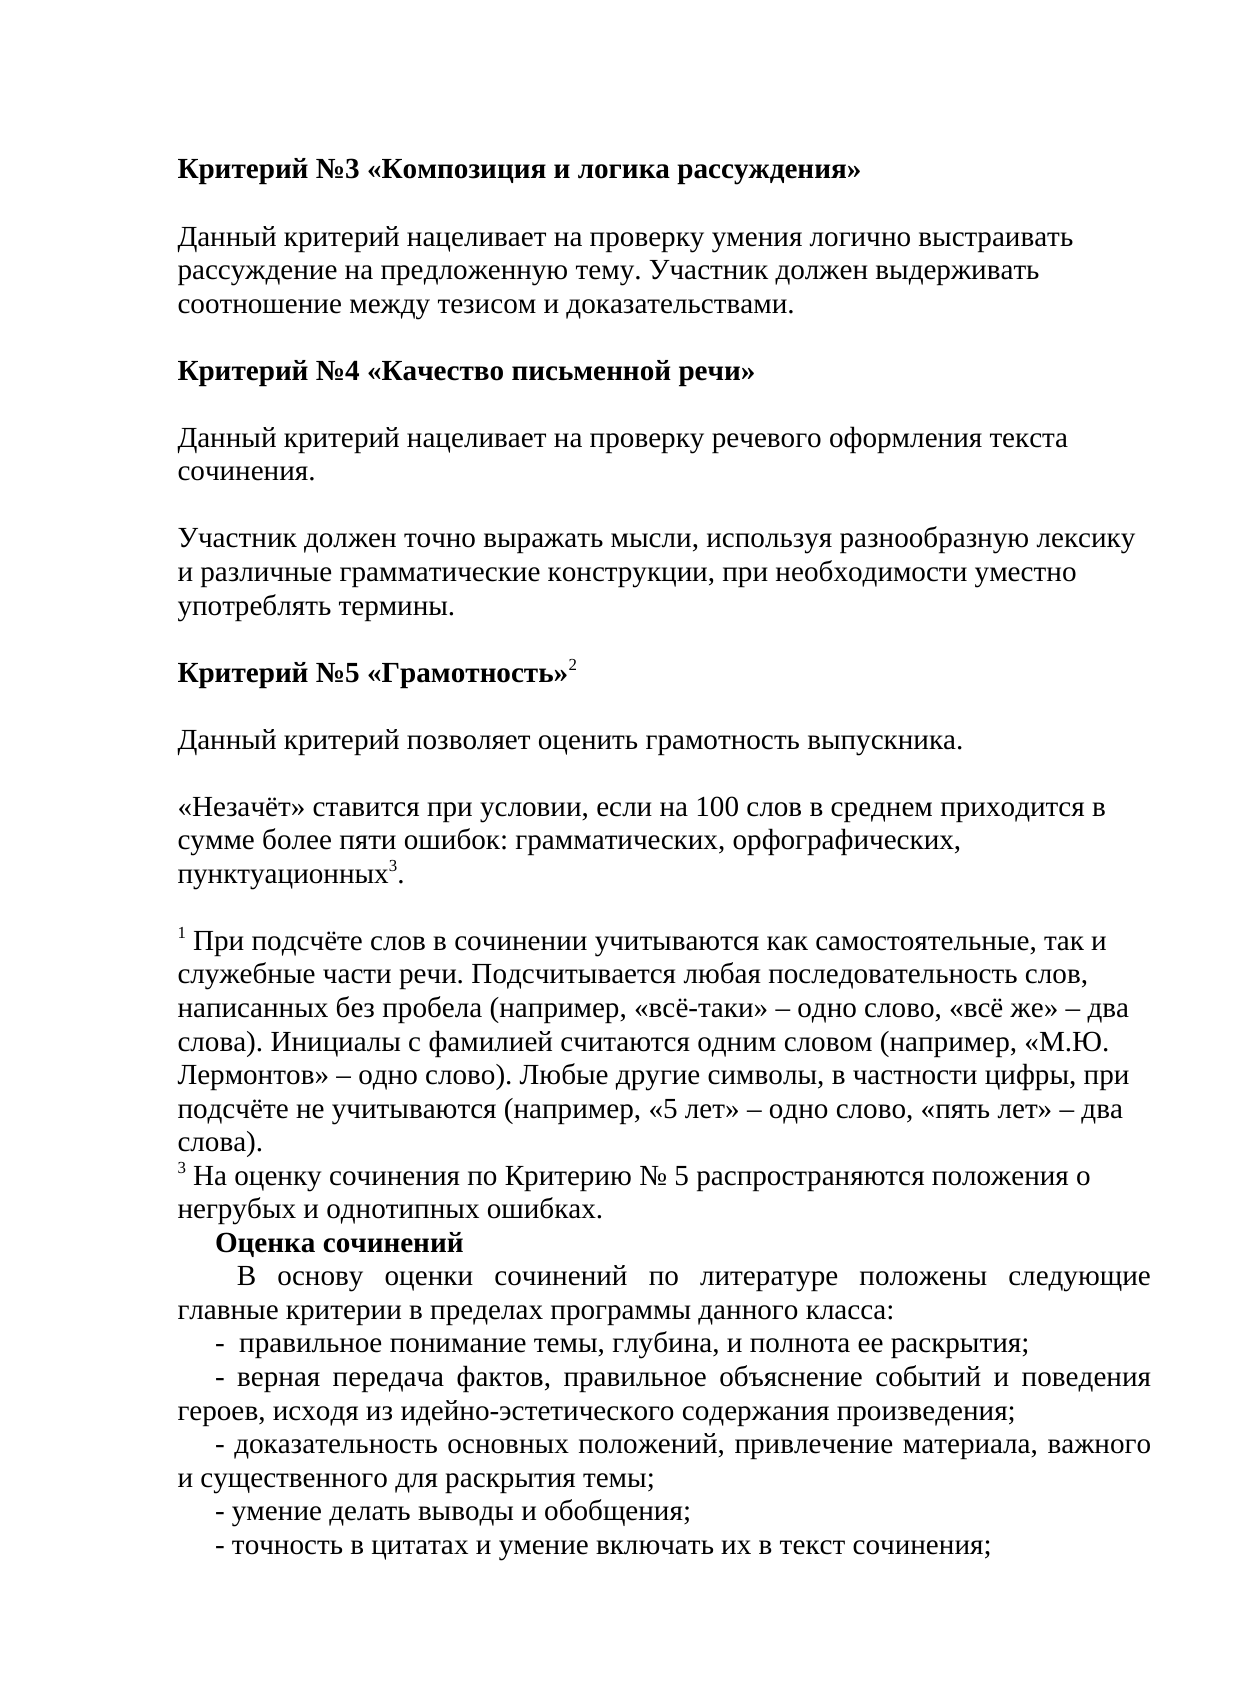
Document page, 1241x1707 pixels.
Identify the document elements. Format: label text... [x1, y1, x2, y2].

text - верная передача фактов, правильное объяснение событий и поведения героев, исходя из идейно-эстетического содержания произведения; [177, 1359, 1152, 1426]
text - умение делать выводы и обобщения; [177, 1493, 1152, 1527]
text В основу оценки сочинений по литературе положены следующие главные критерии в пределах программы данного класса: [177, 1258, 1152, 1326]
text - доказательность основных положений, привлечение материала, важного и существенного для раскрытия темы; [177, 1426, 1152, 1493]
text Оценка сочинений [177, 1225, 1152, 1258]
text - точность в цитатах и умение включать их в текст сочинения; [177, 1527, 1152, 1560]
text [177, 118, 1152, 1225]
text - правильное понимание темы, глубина, и полнота ее раскрытия; [177, 1326, 1152, 1359]
